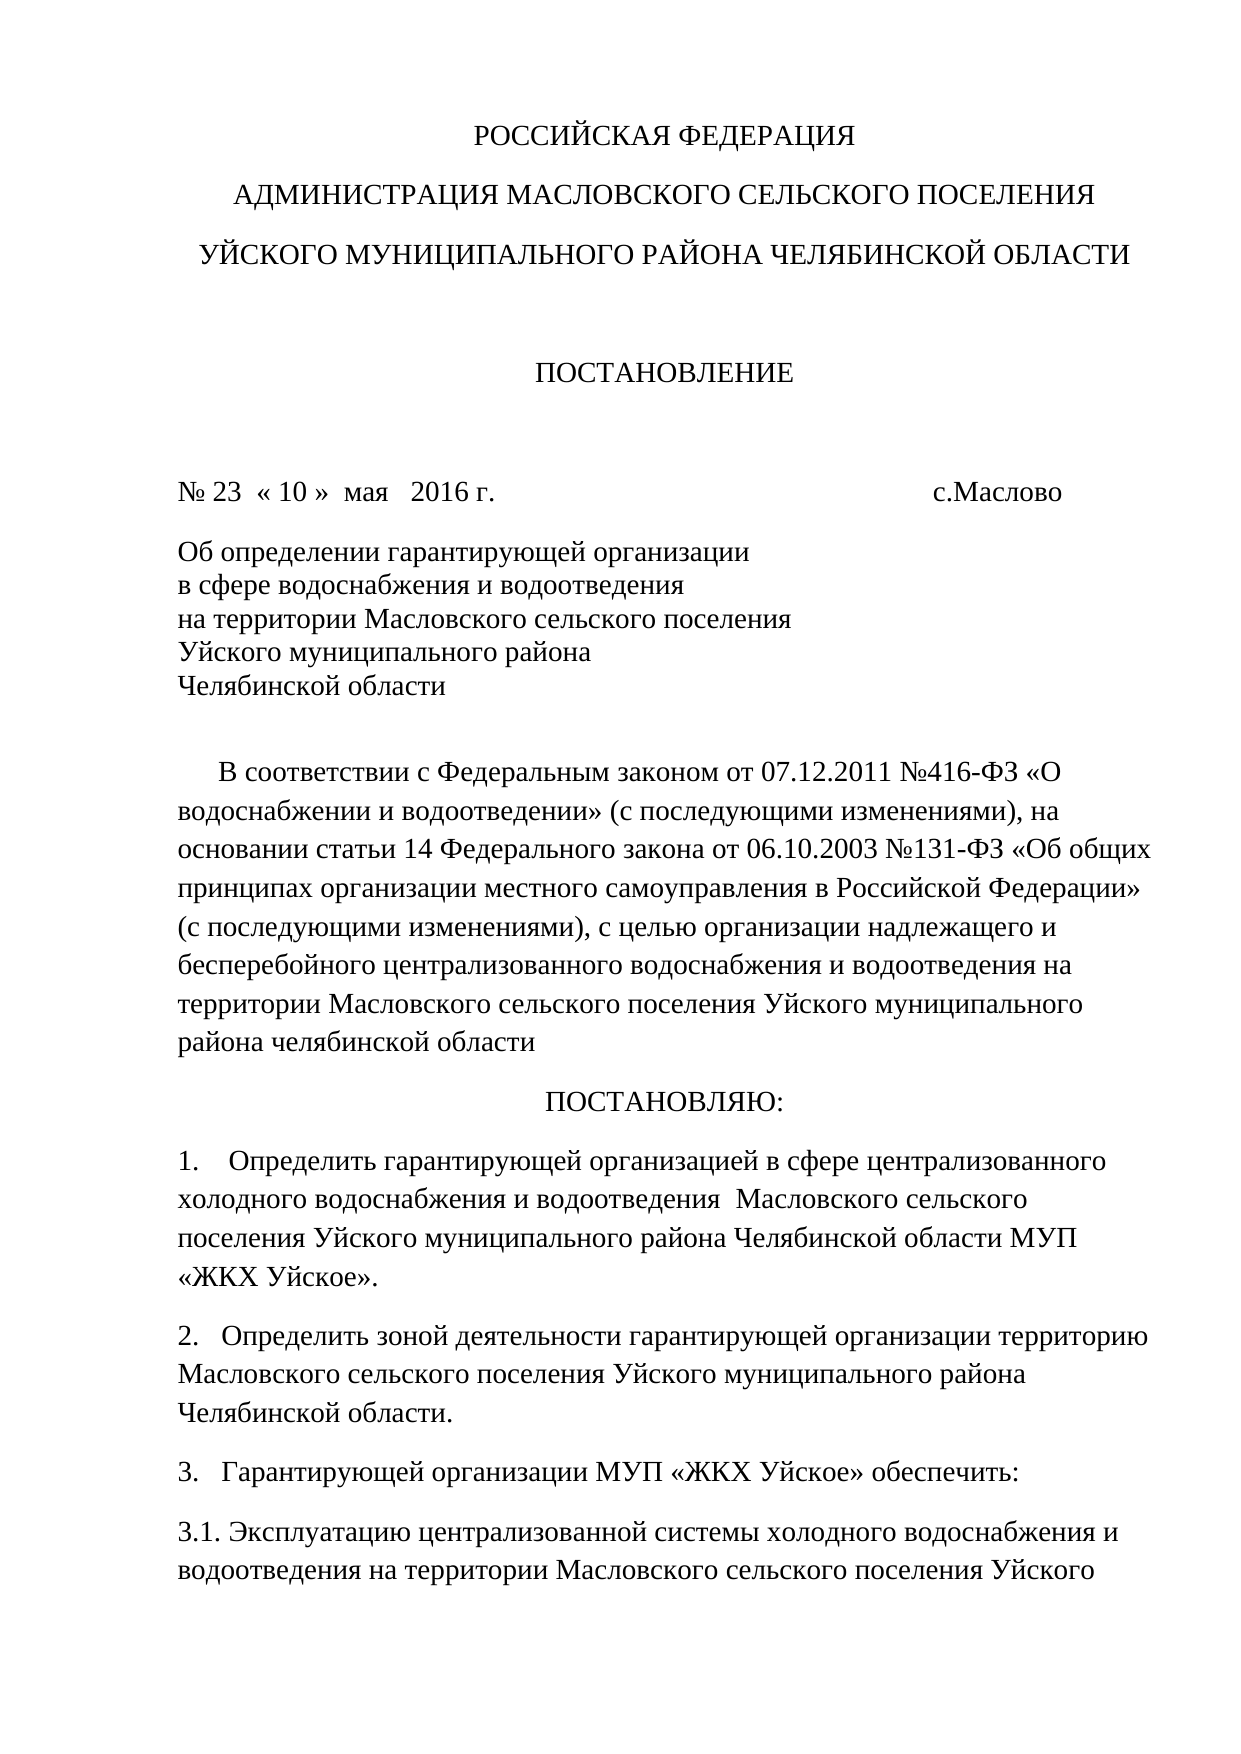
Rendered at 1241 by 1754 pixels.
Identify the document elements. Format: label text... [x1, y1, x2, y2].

text в сфере водоснабжения и водоотведения [177, 567, 1152, 601]
text 3. Гарантирующей организации МУП «ЖКХ Уйское» обеспечить: [177, 1454, 1152, 1488]
text ПОСТАНОВЛЯЮ: [177, 1084, 1152, 1117]
text 2. Определить зоной деятельности гарантирующей организации территорию Масловского сельского поселения Уйского муниципального района Челябинской области. [177, 1318, 1152, 1429]
text Челябинской области [177, 668, 1152, 701]
text РОССИЙСКАЯ ФЕДЕРАЦИЯ [177, 118, 1152, 152]
text Об определении гарантирующей организации [177, 534, 1152, 567]
text на территории Масловского сельского поселения [177, 601, 1152, 634]
text 1. Определить гарантирующей организацией в сфере централизованного холодного водоснабжения и водоотведения Масловского сельского поселения Уйского муниципального района Челябинской области МУП «ЖКХ Уйское». [177, 1143, 1152, 1292]
text № 23 « 10 » мая 2016 г. с.Маслово [177, 474, 1152, 508]
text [177, 1514, 1152, 1586]
text В соответствии с Федеральным законом от 07.12.2011 №416-ФЗ «О водоснабжении и водоотведении» (с последующими изменениями), на основании статьи 14 Федерального закона от 06.10.2003 №131-ФЗ «Об общих принципах организации местного самоуправления в Российской Федерации» (с последующими изменениями), с целью организации надлежащего и бесперебойного централизованного водоснабжения и водоотведения на территории Масловского сельского поселения Уйского муниципального района челябинской области [177, 754, 1152, 1058]
text Уйского муниципального района [177, 634, 1152, 668]
text АДМИНИСТРАЦИЯ МАСЛОВСКОГО СЕЛЬСКОГО ПОСЕЛЕНИЯ [177, 177, 1152, 211]
text УЙСКОГО МУНИЦИПАЛЬНОГО РАЙОНА ЧЕЛЯБИНСКОЙ ОБЛАСТИ [177, 237, 1152, 270]
text ПОСТАНОВЛЕНИЕ [177, 356, 1152, 389]
